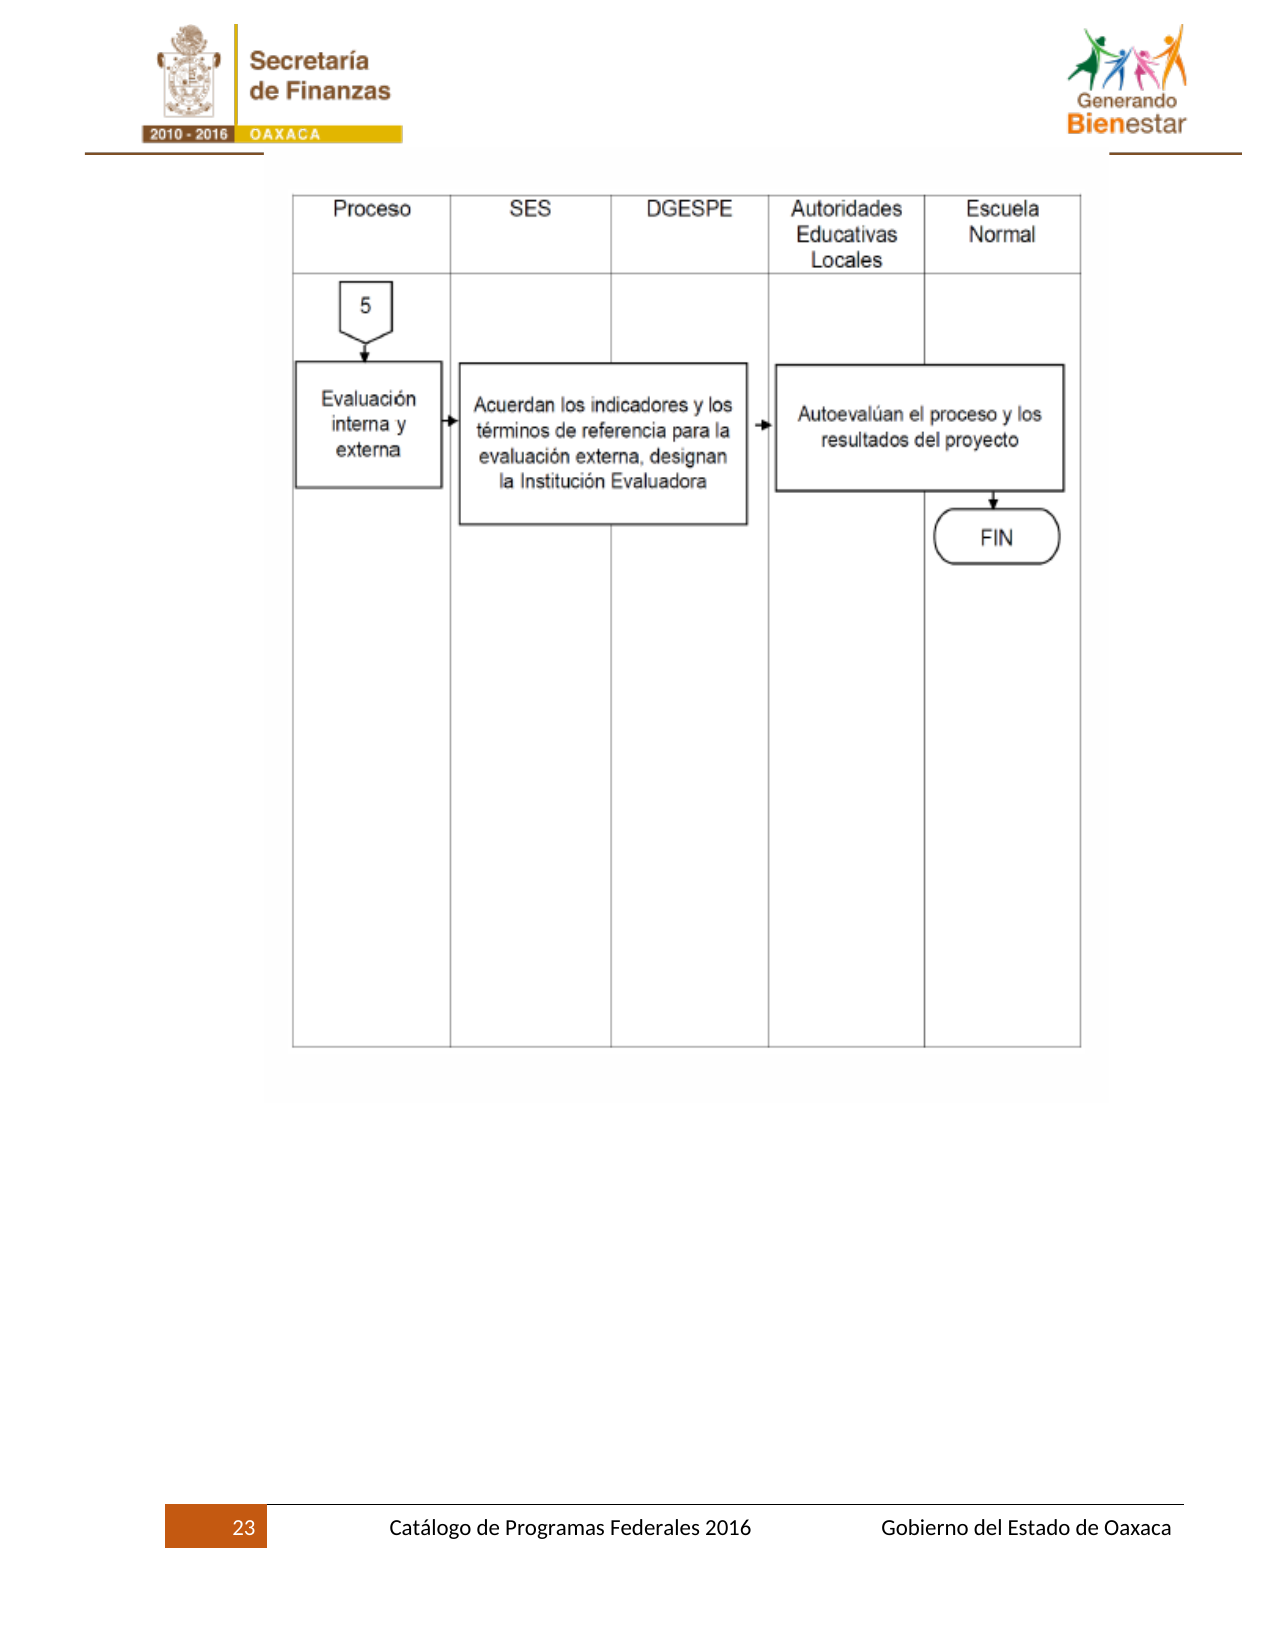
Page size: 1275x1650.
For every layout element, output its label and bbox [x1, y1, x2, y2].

picture [263, 147, 1110, 1103]
